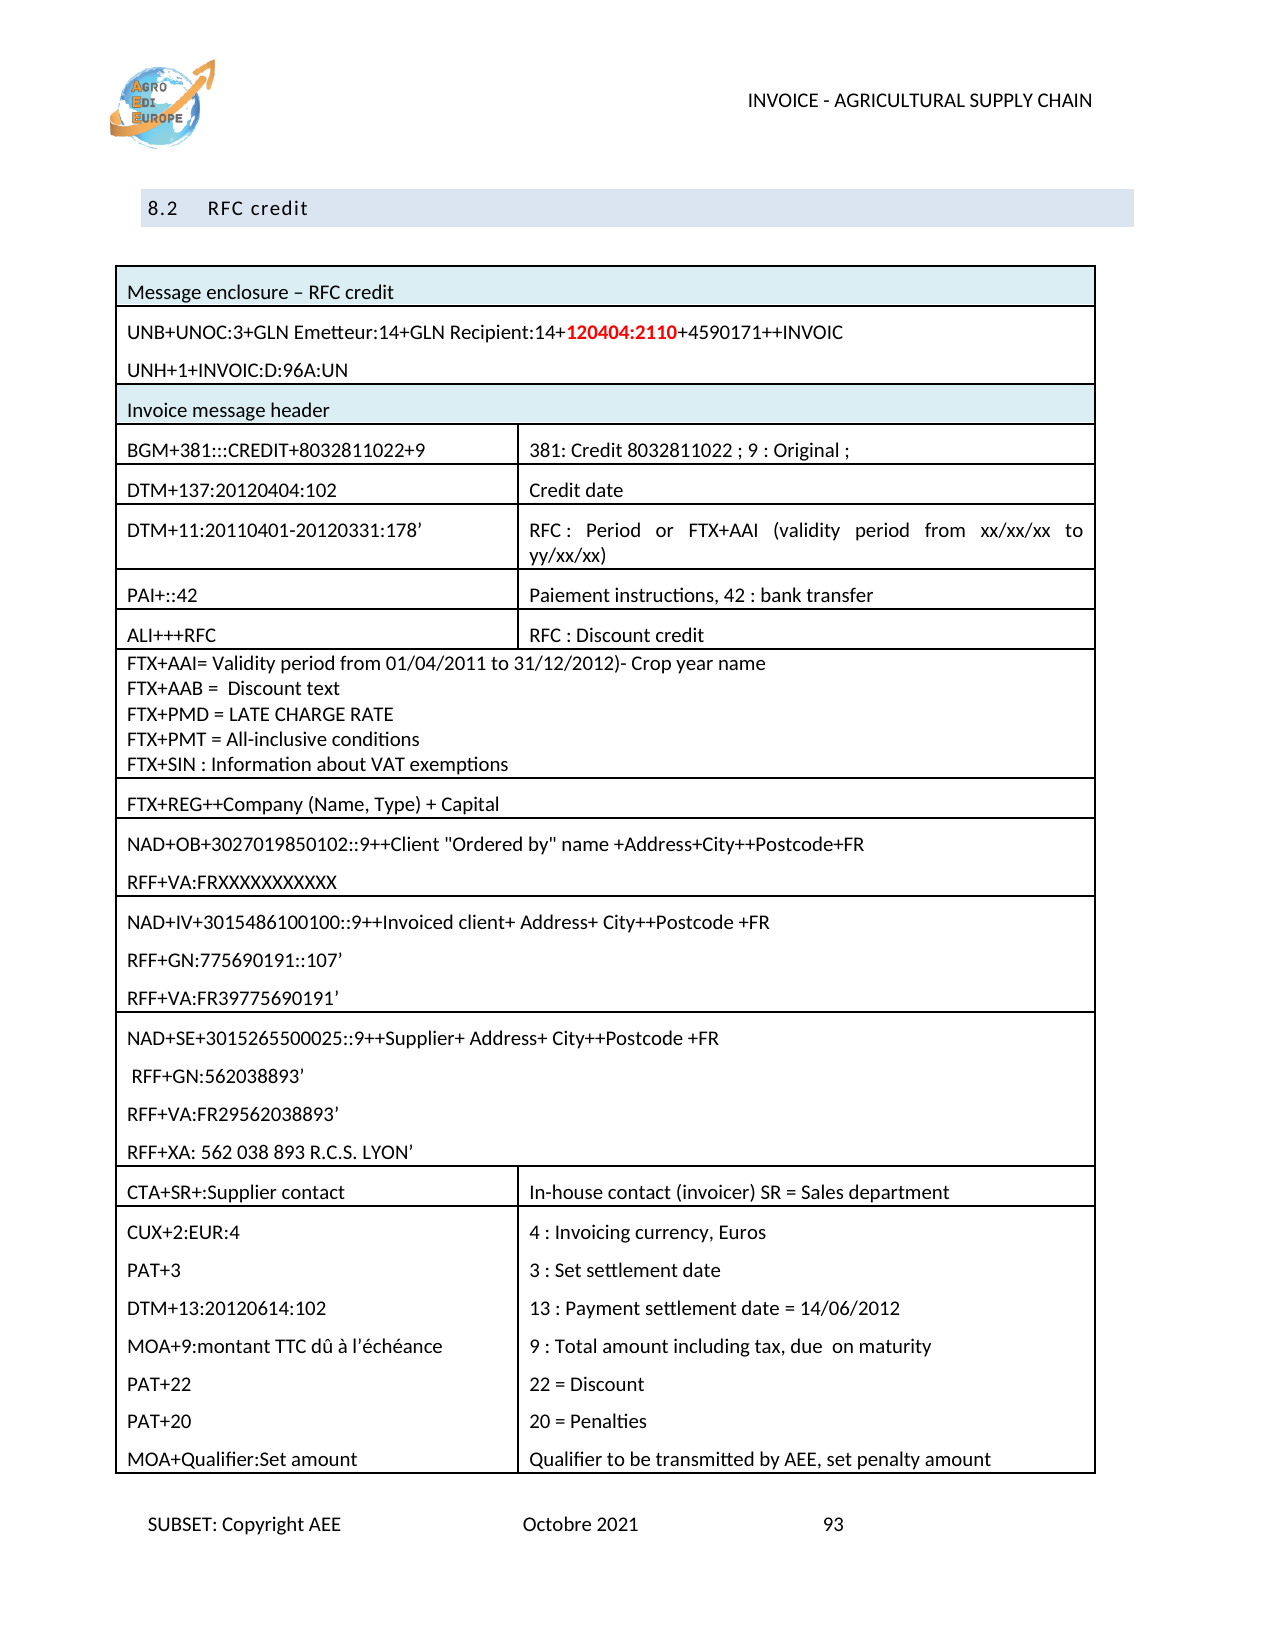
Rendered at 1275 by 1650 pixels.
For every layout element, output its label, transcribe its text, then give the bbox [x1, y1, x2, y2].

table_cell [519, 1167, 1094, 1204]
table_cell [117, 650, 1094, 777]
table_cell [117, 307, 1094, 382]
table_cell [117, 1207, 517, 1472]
subtitle RFC credit [148, 195, 1127, 220]
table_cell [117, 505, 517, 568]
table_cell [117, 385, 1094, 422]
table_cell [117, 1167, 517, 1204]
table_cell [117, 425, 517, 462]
picture [87, 53, 234, 177]
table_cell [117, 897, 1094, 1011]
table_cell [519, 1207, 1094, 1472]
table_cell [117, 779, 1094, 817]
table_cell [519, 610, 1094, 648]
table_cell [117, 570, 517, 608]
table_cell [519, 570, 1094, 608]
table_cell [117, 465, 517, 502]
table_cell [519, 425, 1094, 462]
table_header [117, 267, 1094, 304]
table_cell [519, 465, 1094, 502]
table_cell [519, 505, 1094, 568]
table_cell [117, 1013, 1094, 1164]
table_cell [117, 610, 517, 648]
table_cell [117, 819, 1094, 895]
